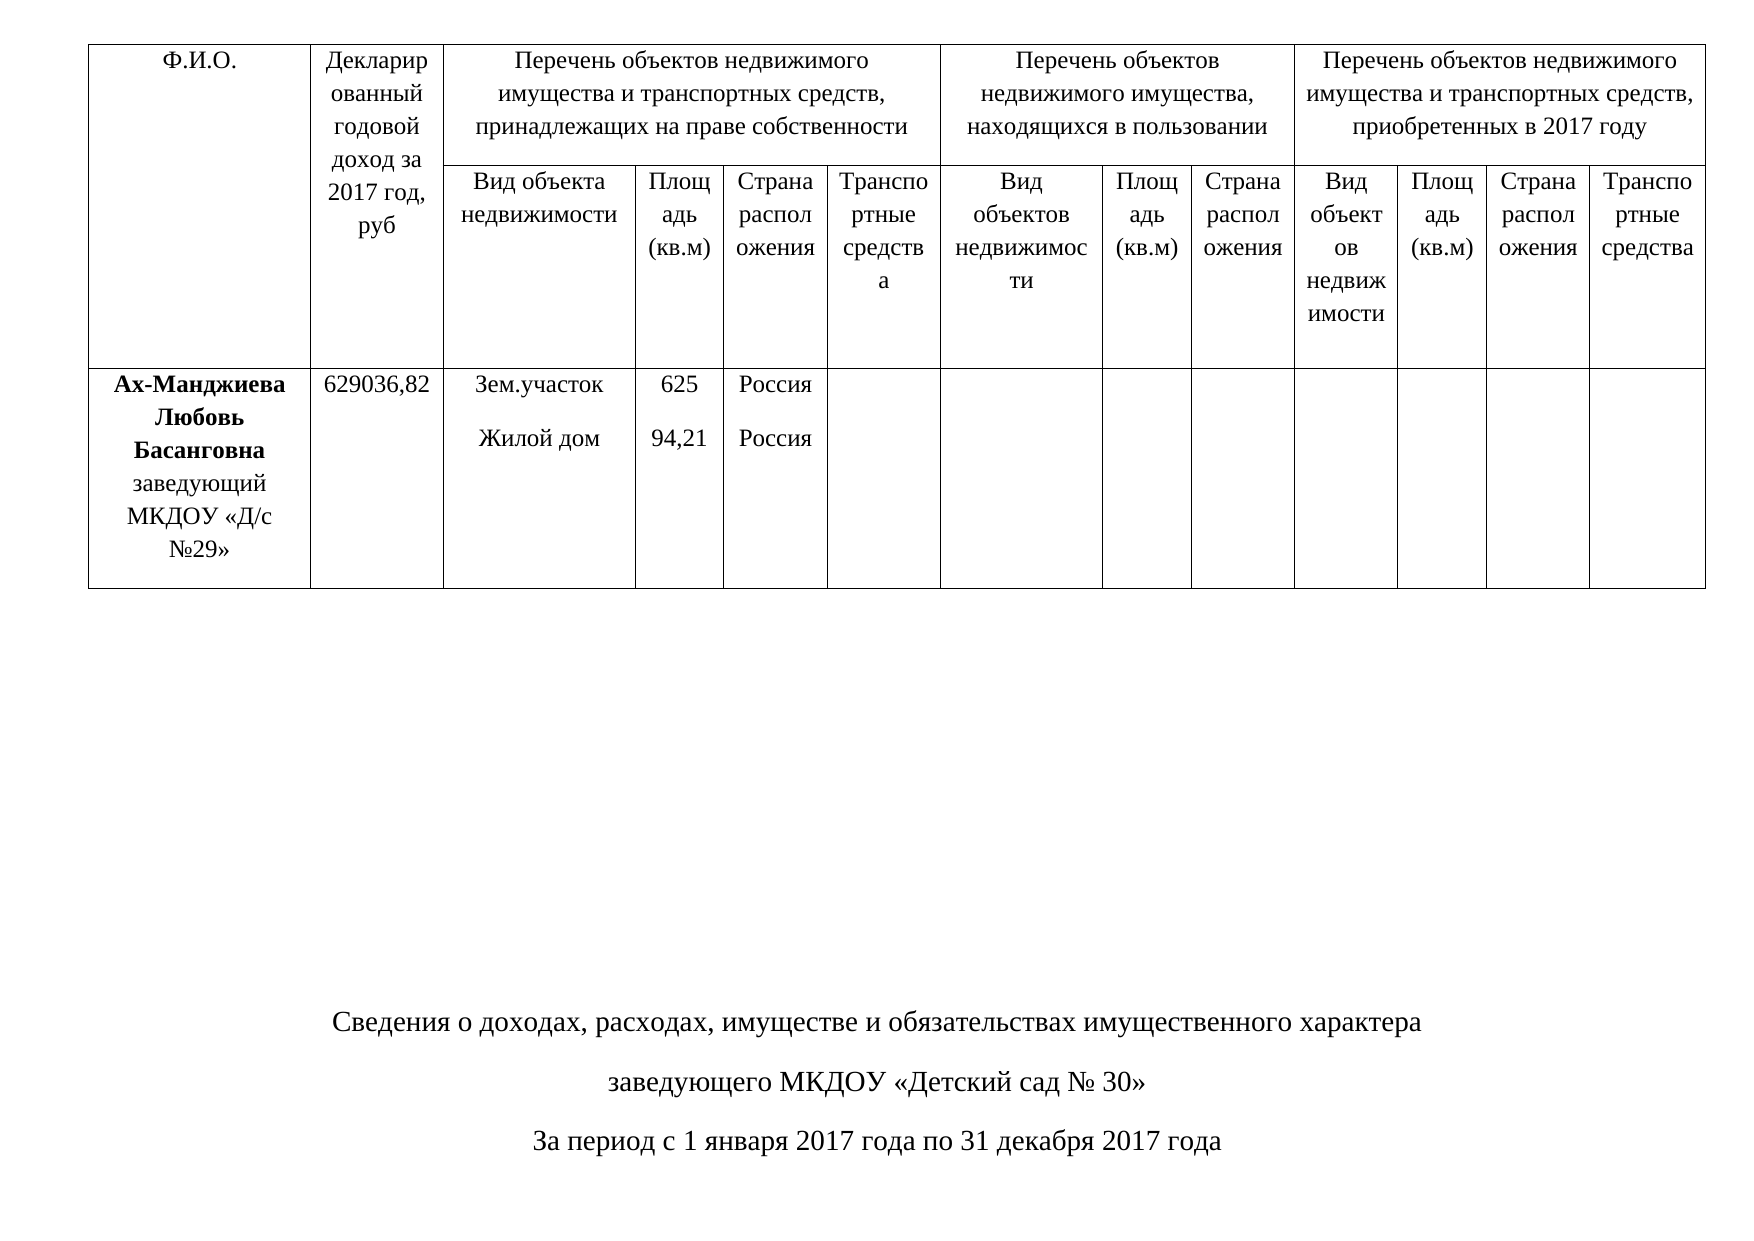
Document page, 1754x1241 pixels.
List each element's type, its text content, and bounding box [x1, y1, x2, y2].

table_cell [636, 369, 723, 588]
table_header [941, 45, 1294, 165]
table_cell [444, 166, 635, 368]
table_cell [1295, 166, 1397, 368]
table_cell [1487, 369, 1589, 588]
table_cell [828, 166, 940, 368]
text заведующего МКДОУ «Детский сад № 30» [118, 1064, 1636, 1097]
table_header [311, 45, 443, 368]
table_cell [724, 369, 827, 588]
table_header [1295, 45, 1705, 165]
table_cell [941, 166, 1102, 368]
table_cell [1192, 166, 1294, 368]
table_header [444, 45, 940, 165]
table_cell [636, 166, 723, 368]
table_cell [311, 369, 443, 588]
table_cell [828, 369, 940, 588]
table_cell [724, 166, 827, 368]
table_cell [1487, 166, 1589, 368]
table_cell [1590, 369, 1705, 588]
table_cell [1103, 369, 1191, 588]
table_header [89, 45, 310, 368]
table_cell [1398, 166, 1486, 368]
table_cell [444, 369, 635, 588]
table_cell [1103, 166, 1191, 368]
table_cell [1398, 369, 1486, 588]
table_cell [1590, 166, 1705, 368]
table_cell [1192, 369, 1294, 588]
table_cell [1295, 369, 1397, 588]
text Сведения о доходах, расходах, имуществе и обязательствах имущественного характера [118, 1004, 1636, 1038]
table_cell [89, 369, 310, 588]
text За период с 1 января 2017 года по 31 декабря 2017 года [118, 1123, 1636, 1157]
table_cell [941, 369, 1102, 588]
